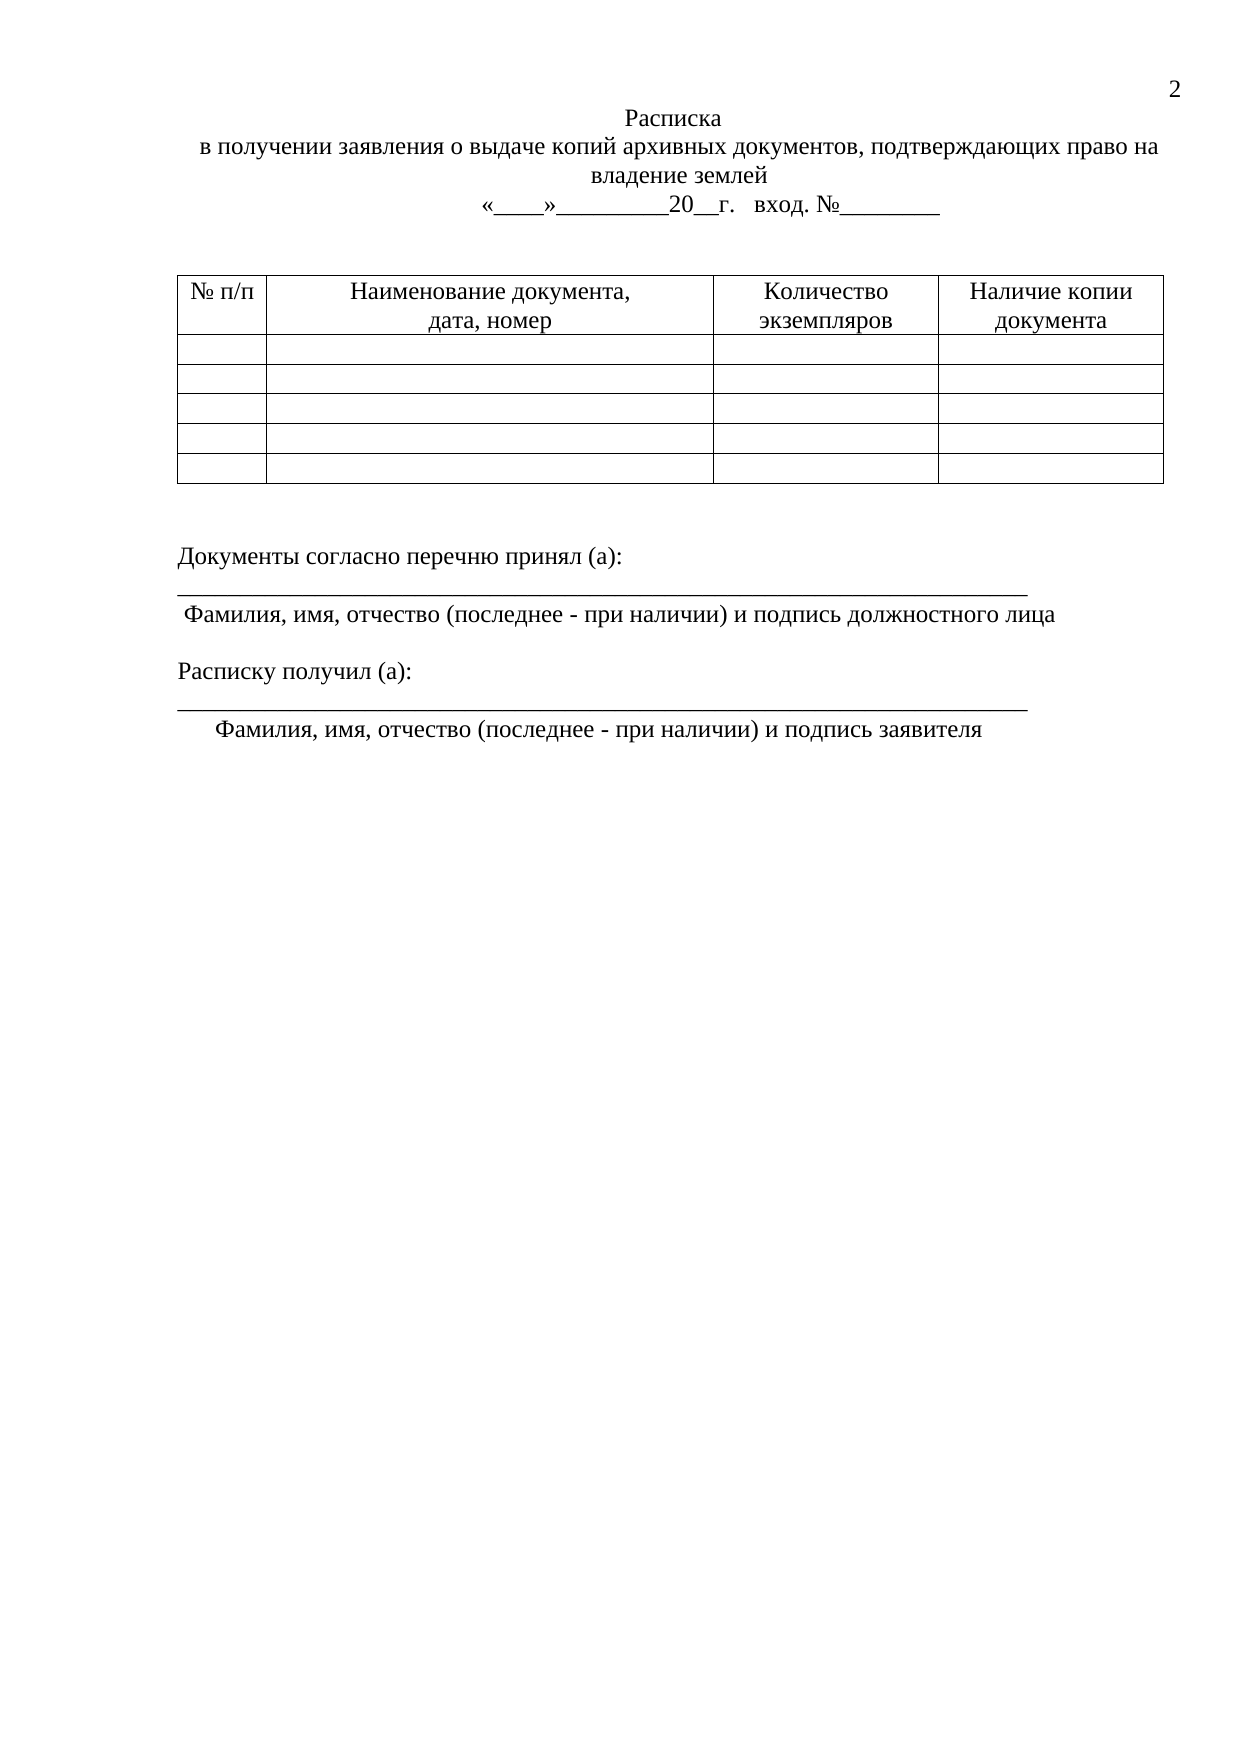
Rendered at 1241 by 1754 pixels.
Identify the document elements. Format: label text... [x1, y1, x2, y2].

text Документы согласно перечню принял (а): [177, 541, 1181, 570]
text Расписка [177, 103, 1181, 131]
table_cell [714, 335, 938, 363]
table_cell [939, 365, 1163, 393]
table_header Наименование документа, дата, номер [267, 276, 713, 334]
table_cell [178, 365, 266, 393]
text Фамилия, имя, отчество (последнее - при наличии) и подпись должностного лица [177, 599, 1181, 627]
text Расписку получил (а): [177, 656, 1181, 685]
table_cell [939, 424, 1163, 453]
table_cell [939, 454, 1163, 483]
table_header Наличие копии документа [939, 276, 1163, 334]
table_cell [267, 394, 713, 423]
table_cell [178, 394, 266, 423]
table_header Количество экземпляров [714, 276, 938, 334]
table_cell [178, 335, 266, 363]
table_cell [267, 365, 713, 393]
table_cell [714, 454, 938, 483]
text ____________________________________________________________________ [177, 570, 1181, 599]
text «____»_________20__г. вход. №________ [177, 189, 1181, 218]
table_cell [714, 424, 938, 453]
table_cell [267, 424, 713, 453]
table_cell [714, 365, 938, 393]
table_cell [939, 394, 1163, 423]
table_cell [939, 335, 1163, 363]
table_cell [714, 394, 938, 423]
table_header № п/п [178, 276, 266, 334]
table_cell [178, 424, 266, 453]
table_cell [267, 335, 713, 363]
text Фамилия, имя, отчество (последнее - при наличии) и подпись заявителя [177, 714, 1181, 742]
text ____________________________________________________________________ [177, 685, 1181, 714]
table_cell [267, 454, 713, 483]
text в получении заявления о выдаче копий архивных документов, подтверждающих право на владение землей [177, 131, 1181, 189]
table_cell [178, 454, 266, 483]
